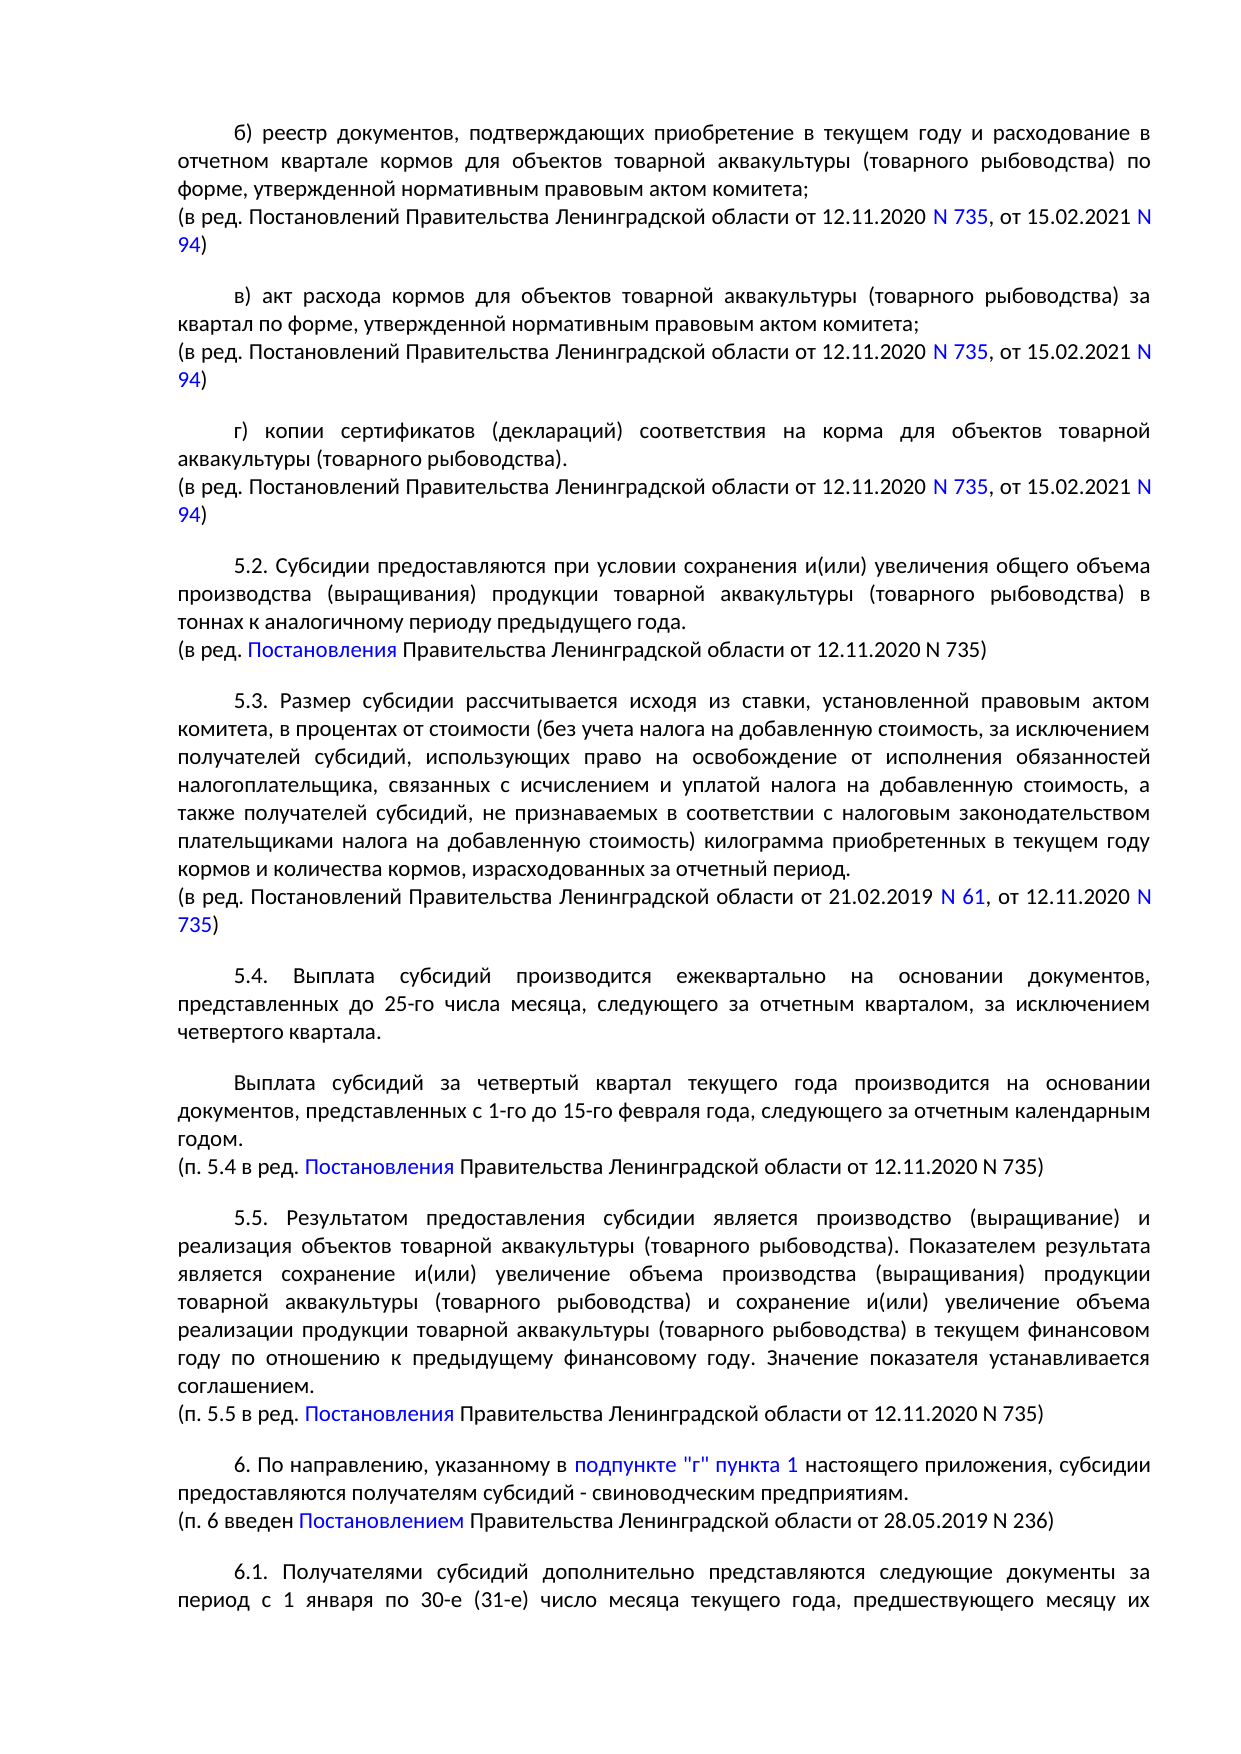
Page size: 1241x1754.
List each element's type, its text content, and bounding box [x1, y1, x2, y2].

text 5.4. Выплата субсидий производится ежеквартально на основании документов, представленных до 25-го числа месяца, следующего за отчетным кварталом, за исключением четвертого квартала. [177, 961, 1152, 1045]
text (в ред. Постановлений Правительства Ленинградской области от 21.02.2019 N 61, от 12.11.2020 N 735) [177, 882, 1152, 938]
text (в ред. Постановлений Правительства Ленинградской области от 12.11.2020 N 735, от 15.02.2021 N 94) [177, 202, 1152, 258]
text (в ред. Постановлений Правительства Ленинградской области от 12.11.2020 N 735, от 15.02.2021 N 94) [177, 337, 1152, 393]
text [177, 1557, 1152, 1613]
text (в ред. Постановлений Правительства Ленинградской области от 12.11.2020 N 735, от 15.02.2021 N 94) [177, 472, 1152, 528]
text (в ред. Постановления Правительства Ленинградской области от 12.11.2020 N 735) [177, 635, 1152, 663]
text 6. По направлению, указанному в подпункте "г" пункта 1 настоящего приложения, субсидии предоставляются получателям субсидий - свиноводческим предприятиям. [177, 1450, 1152, 1506]
text г) копии сертификатов (деклараций) соответствия на корма для объектов товарной аквакультуры (товарного рыбоводства). [177, 416, 1152, 472]
text Выплата субсидий за четвертый квартал текущего года производится на основании документов, представленных с 1-го до 15-го февраля года, следующего за отчетным календарным годом. [177, 1068, 1152, 1152]
text 5.2. Субсидии предоставляются при условии сохранения и(или) увеличения общего объема производства (выращивания) продукции товарной аквакультуры (товарного рыбоводства) в тоннах к аналогичному периоду предыдущего года. [177, 551, 1152, 635]
text (п. 5.5 в ред. Постановления Правительства Ленинградской области от 12.11.2020 N 735) [177, 1399, 1152, 1427]
text (п. 6 введен Постановлением Правительства Ленинградской области от 28.05.2019 N 236) [177, 1506, 1152, 1534]
text 5.5. Результатом предоставления субсидии является производство (выращивание) и реализация объектов товарной аквакультуры (товарного рыбоводства). Показателем результата является сохранение и(или) увеличение объема производства (выращивания) продукции товарной аквакультуры (товарного рыбоводства) и сохранение и(или) увеличение объема реализации продукции товарной аквакультуры (товарного рыбоводства) в текущем финансовом году по отношению к предыдущему финансовому году. Значение показателя устанавливается соглашением. [177, 1203, 1152, 1399]
text 5.3. Размер субсидии рассчитывается исходя из ставки, установленной правовым актом комитета, в процентах от стоимости (без учета налога на добавленную стоимость, за исключением получателей субсидий, использующих право на освобождение от исполнения обязанностей налогоплательщика, связанных с исчислением и уплатой налога на добавленную стоимость, а также получателей субсидий, не признаваемых в соответствии с налоговым законодательством плательщиками налога на добавленную стоимость) килограмма приобретенных в текущем году кормов и количества кормов, израсходованных за отчетный период. [177, 686, 1152, 882]
text в) акт расхода кормов для объектов товарной аквакультуры (товарного рыбоводства) за квартал по форме, утвержденной нормативным правовым актом комитета; [177, 281, 1152, 337]
text (п. 5.4 в ред. Постановления Правительства Ленинградской области от 12.11.2020 N 735) [177, 1152, 1152, 1180]
text б) реестр документов, подтверждающих приобретение в текущем году и расходование в отчетном квартале кормов для объектов товарной аквакультуры (товарного рыбоводства) по форме, утвержденной нормативным правовым актом комитета; [177, 118, 1152, 202]
